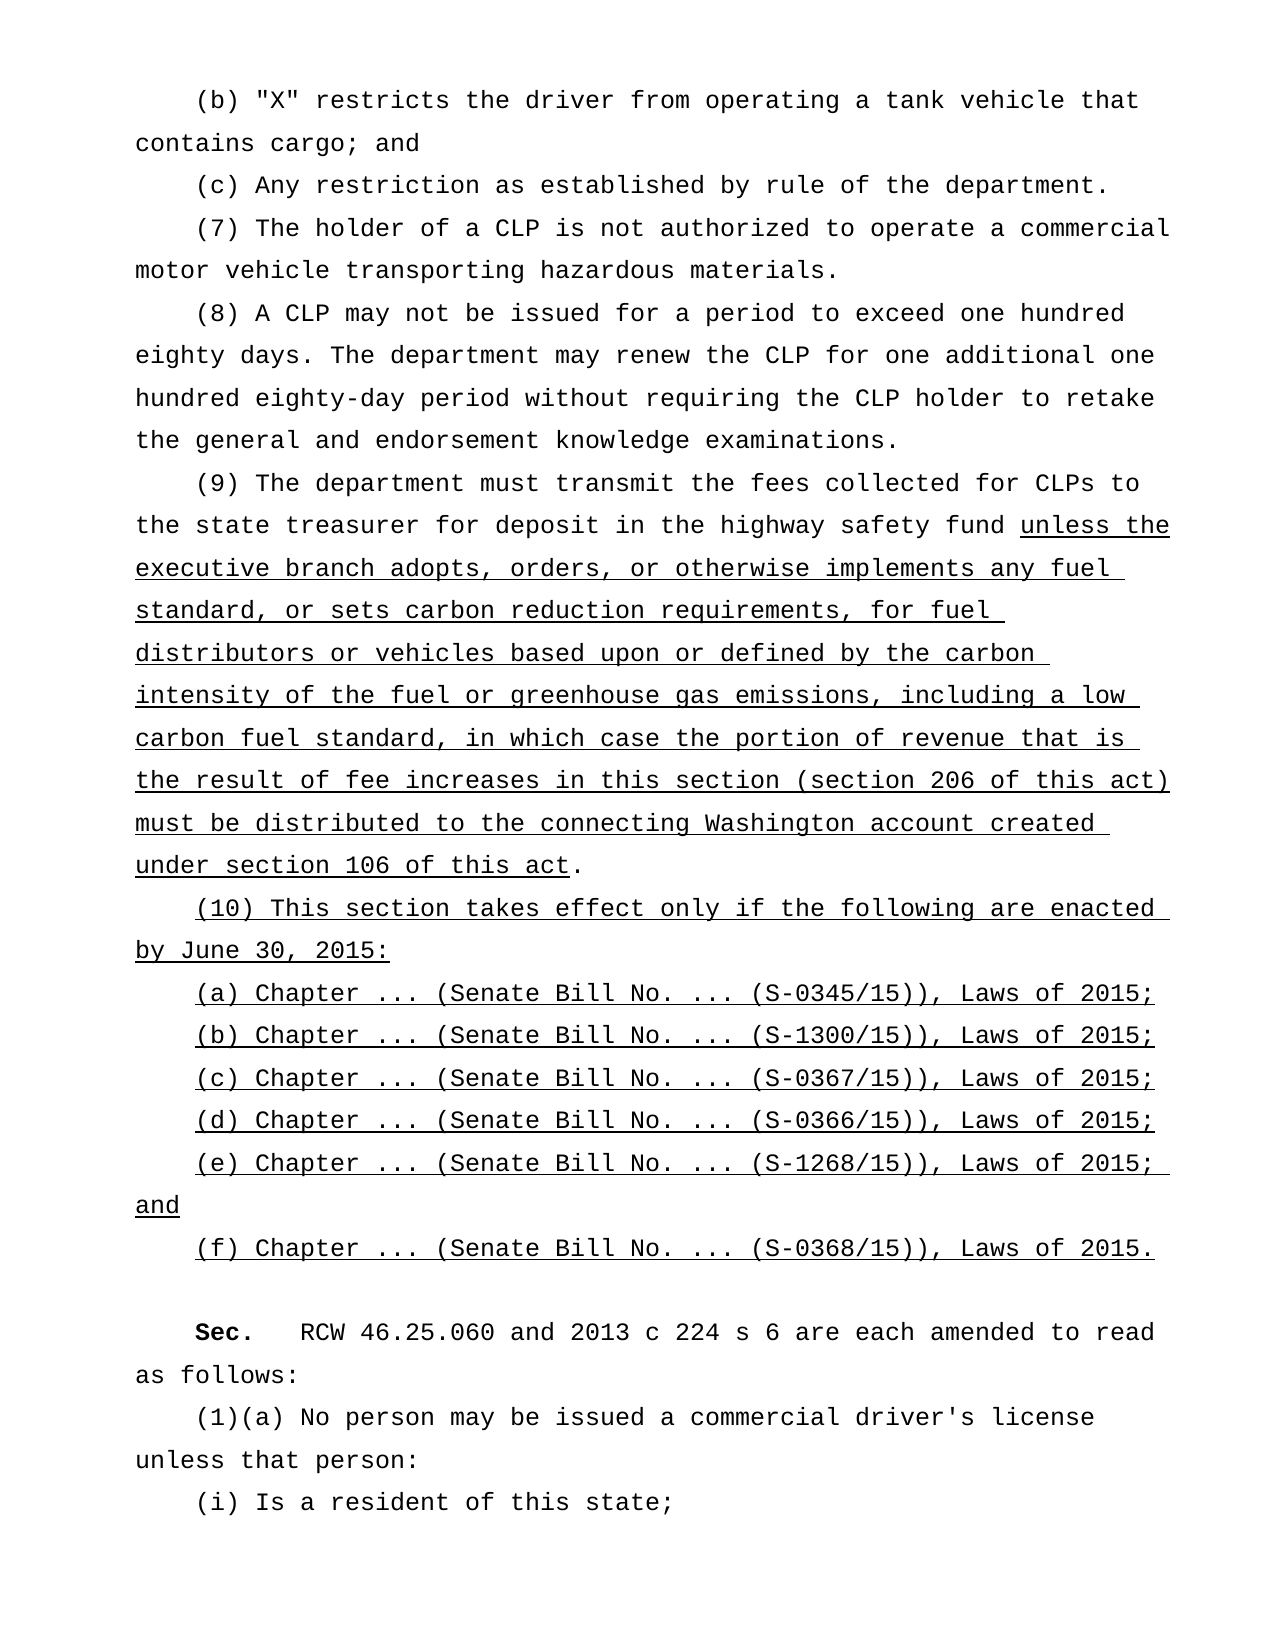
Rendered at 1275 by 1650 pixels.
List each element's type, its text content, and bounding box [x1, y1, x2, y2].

text (i) Is a resident of this state; [135, 1477, 1170, 1519]
text (e) Chapter ... (Senate Bill No. ... (S-1268/15)), Laws of 2015; and [135, 1137, 1170, 1222]
text (b) Chapter ... (Senate Bill No. ... (S-1300/15)), Laws of 2015; [135, 1010, 1170, 1052]
text (10) This section takes effect only if the following are enacted by June 30, 2015: [135, 882, 1170, 967]
text (c) Any restriction as established by rule of the department. [135, 160, 1170, 202]
text (d) Chapter ... (Senate Bill No. ... (S-0366/15)), Laws of 2015; [135, 1095, 1170, 1137]
text (8) A CLP may not be issued for a period to exceed one hundred eighty days. The department may renew the CLP for one additional one hundred eighty-day period without requiring the CLP holder to retake the general and endorsement knowledge examinations. [135, 287, 1170, 457]
text (7) The holder of a CLP is not authorized to operate a commercial motor vehicle transporting hazardous materials. [135, 202, 1170, 287]
text (a) Chapter ... (Senate Bill No. ... (S-0345/15)), Laws of 2015; [135, 967, 1170, 1010]
text Sec. RCW 46.25.060 and 2013 c 224 s 6 are each amended to read as follows: [135, 1307, 1170, 1392]
text (9) The department must transmit the fees collected for CLPs to the state treasurer for deposit in the highway safety fund unless the executive branch adopts, orders, or otherwise implements any fuel standard, or sets carbon reduction requirements, for fuel distributors or vehicles based upon or defined by the carbon intensity of the fuel or greenhouse gas emissions, including a low carbon fuel standard, in which case the portion of revenue that is the result of fee increases in this section (section 206 of this act) must be distributed to the connecting Washington account created under section 106 of this act. [135, 793, 1170, 882]
text (1)(a) No person may be issued a commercial driver's license unless that person: [135, 1392, 1170, 1477]
text (c) Chapter ... (Senate Bill No. ... (S-0367/15)), Laws of 2015; [135, 1052, 1170, 1095]
text (9) The department must transmit the fees collected for CLPs to the state treasurer for deposit in the highway safety fund unless the executive branch adopts, orders, or otherwise implements any fuel standard, or sets carbon reduction requirements, for fuel distributors or vehicles based upon or defined by the carbon intensity of the fuel or greenhouse gas emissions, including a low carbon fuel standard, in which case the portion of revenue that is the result of fee increases in this section (section 206 of this act) must be distributed to the connecting Washington account created under section 106 of this act. [135, 457, 1170, 791]
text (b) "X" restricts the driver from operating a tank vehicle that contains cargo; and [135, 75, 1170, 160]
text (f) Chapter ... (Senate Bill No. ... (S-0368/15)), Laws of 2015. [135, 1222, 1170, 1265]
